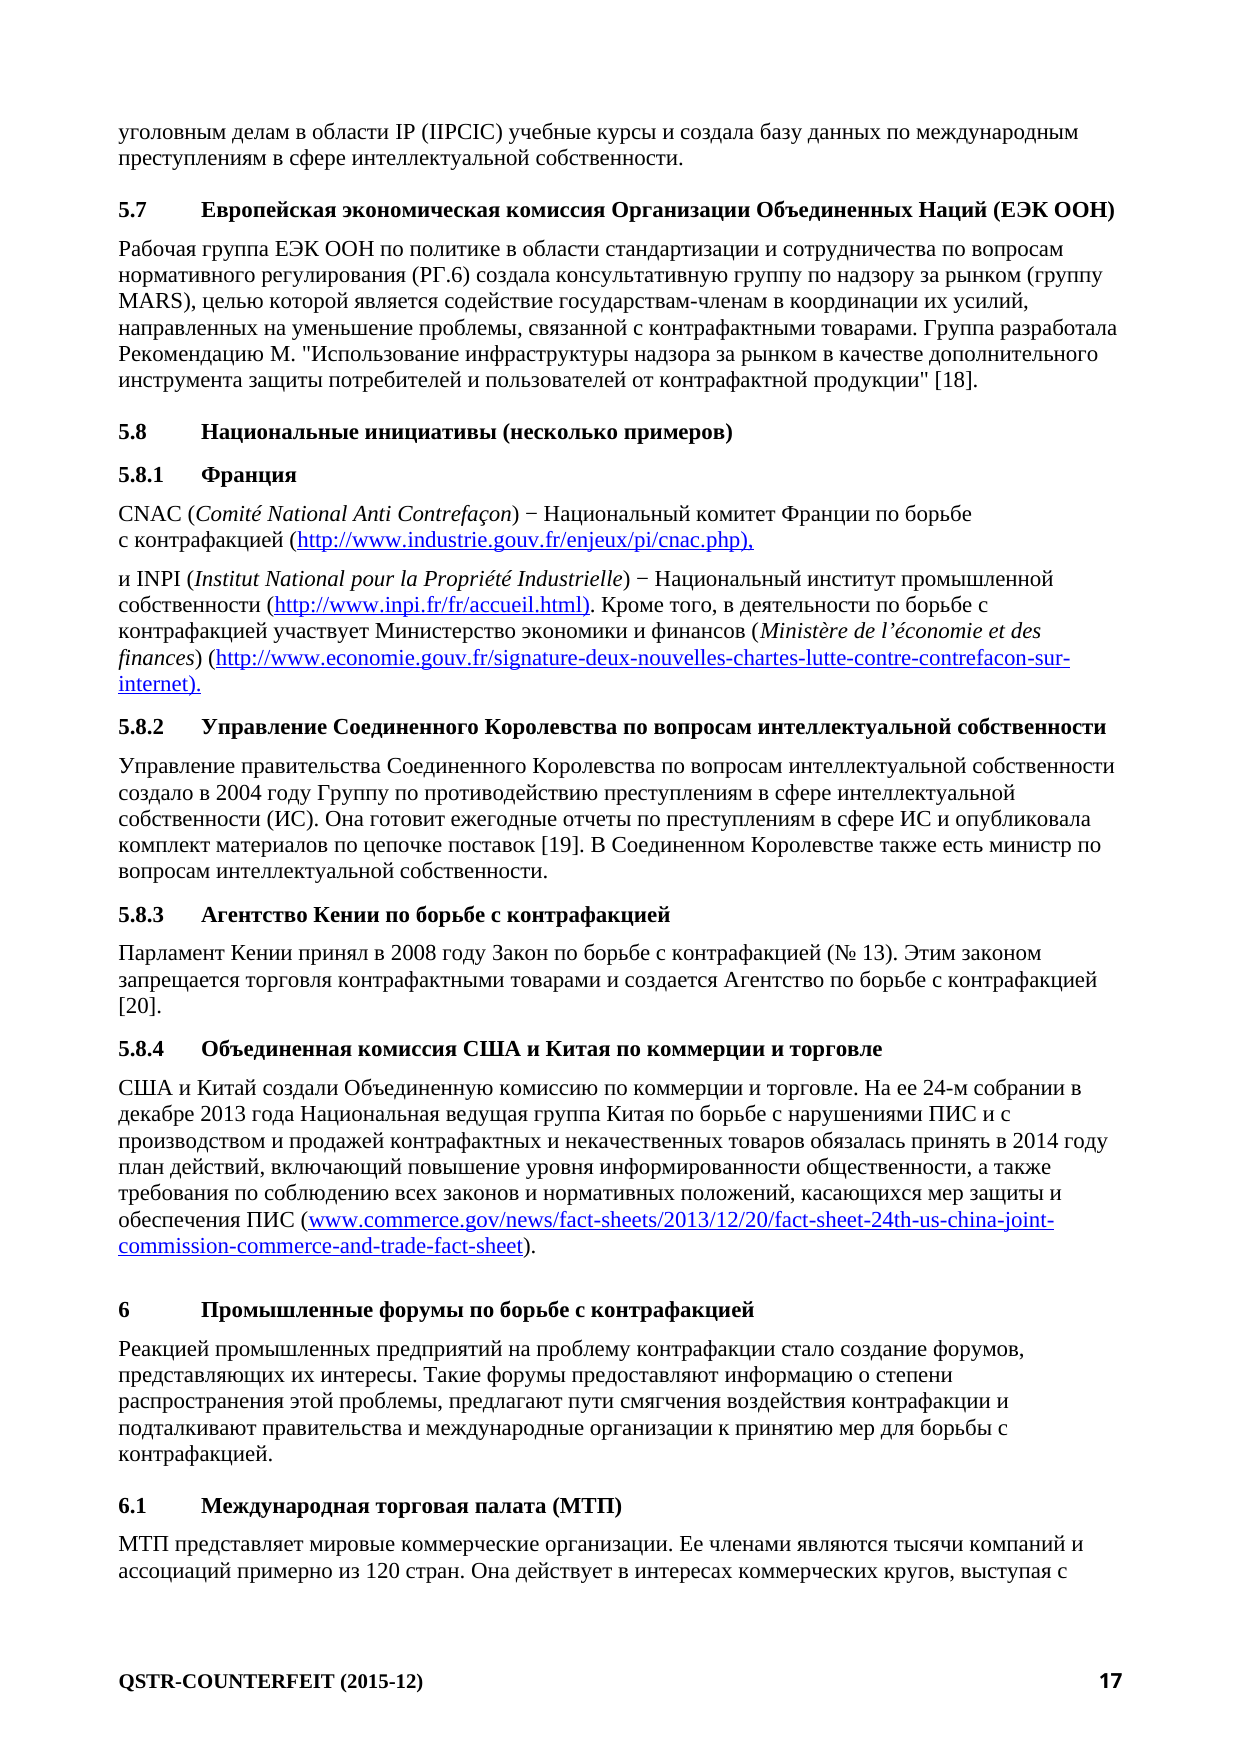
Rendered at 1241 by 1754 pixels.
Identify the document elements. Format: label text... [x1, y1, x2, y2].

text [118, 1531, 1122, 1583]
text Реакцией промышленных предприятий на проблему контрафакции стало создание форумов, представляющих их интересы. Такие форумы предоставляют информацию о степени распространения этой проблемы, предлагают пути смягчения воздействия контрафакции и подталкивают правительства и международные организации к принятию мер для борьбы с контрафакцией. [118, 1335, 1122, 1467]
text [118, 118, 1122, 171]
subtitle 6.1 Международная торговая палата (МТП) [118, 1492, 1122, 1518]
text CNAC (Comité National Anti Contrefaçon) − Национальный комитет Франции по борьбе с контрафакцией (http://www.industrie.gouv.fr/enjeux/pi/cnac.php), [118, 500, 1122, 552]
subtitle 5.8.2 Управление Соединенного Королевства по вопросам интеллектуальной собственности [118, 713, 1122, 740]
subtitle 5.8.1 Франция [118, 461, 1122, 487]
text Парламент Кении принял в 2008 году Закон по борьбе с контрафакцией (№ 13). Этим законом запрещается торговля контрафактными товарами и создается Агентство по борьбе с контрафакцией [20]. [118, 939, 1122, 1018]
subtitle 5.8.4 Объединенная комиссия США и Китая по коммерции и торговле [118, 1035, 1122, 1062]
text Управление правительства Соединенного Королевства по вопросам интеллектуальной собственности создало в 2004 году Группу по противодействию преступлениям в сфере интеллектуальной собственности (ИС). Она готовит ежегодные отчеты по преступлениям в сфере ИС и опубликовала комплект материалов по цепочке поставок [19]. В Соединенном Королевстве также есть министр по вопросам интеллектуальной собственности. [118, 752, 1122, 884]
text и INPI (Institut National pour la Propriété Industrielle) − Национальный институт промышленной собственности (http://www.inpi.fr/fr/accueil.html). Кроме того, в деятельности по борьбе с контрафакцией участвует Министерство экономики и финансов (Ministère de l’économie et des finances) (http://www.economie.gouv.fr/signature-deux-nouvelles-chartes-lutte-contre-contrefacon-sur-internet). [118, 565, 1122, 697]
subtitle 5.7 Европейская экономическая комиссия Организации Объединенных Наций (ЕЭК ООН) [118, 196, 1122, 222]
text США и Китай создали Объединенную комиссию по коммерции и торговле. На ее 24-м собрании в декабре 2013 года Национальная ведущая группа Китая по борьбе с нарушениями ПИС и с производством и продажей контрафактных и некачественных товаров обязалась принять в 2014 году план действий, включающий повышение уровня информированности общественности, а также требования по соблюдению всех законов и нормативных положений, касающихся мер защиты и обеспечения ПИС (www.commerce.gov/news/fact-sheets/2013/12/20/fact-sheet-24th-us-china-joint-commission-commerce-and-trade-fact-sheet). [118, 1074, 1122, 1258]
subtitle 5.8 Национальные инициативы (несколько примеров) [118, 418, 1122, 444]
subtitle 5.8.3 Агентство Кении по борьбе с контрафакцией [118, 901, 1122, 927]
subtitle 6 Промышленные форумы по борьбе с контрафакцией [118, 1296, 1122, 1322]
text Рабочая группа ЕЭК ООН по политике в области стандартизации и сотрудничества по вопросам нормативного регулирования (РГ.6) создала консультативную группу по надзору за рынком (группу MARS), целью которой является содействие государствам-членам в координации их усилий, направленных на уменьшение проблемы, связанной с контрафактными товарами. Группа разработала Рекомендацию M. "Использование инфраструктуры надзора за рынком в качестве дополнительного инструмента защиты потребителей и пользователей от контрафактной продукции" [18]. [118, 235, 1122, 393]
